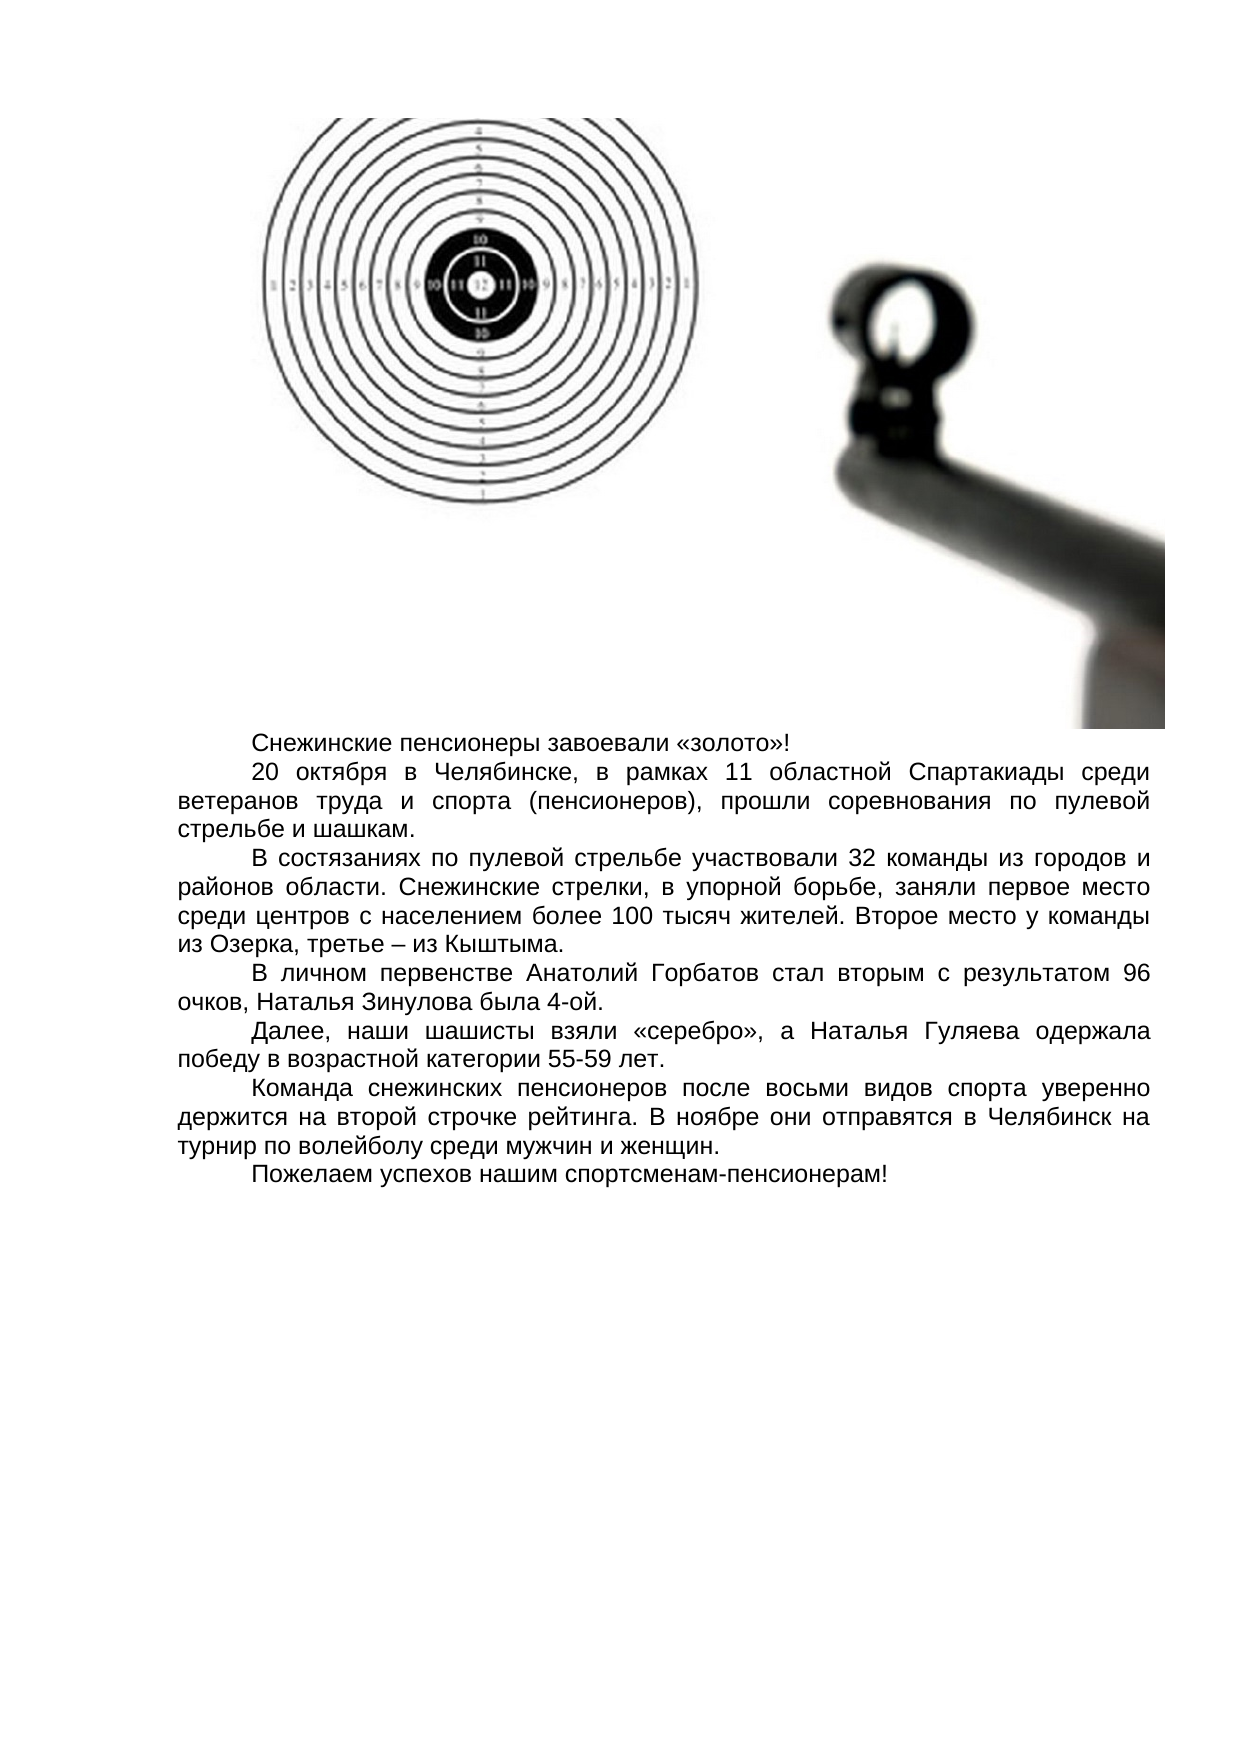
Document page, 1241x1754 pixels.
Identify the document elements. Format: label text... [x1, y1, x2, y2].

text Далее, наши шашисты взяли «серебро», а Наталья Гуляева одержала победу в возрастной категории 55-59 лет. [177, 1016, 1152, 1073]
picture [250, 118, 1165, 729]
text В состязаниях по пулевой стрельбе участвовали 32 команды из городов и районов области. Снежинские стрелки, в упорной борьбе, заняли первое место среди центров с населением более 100 тысяч жителей. Второе место у команды из Озерка, третье – из Кыштыма. [177, 843, 1152, 958]
text 20 октября в Челябинске, в рамках 11 областной Спартакиады среди ветеранов труда и спорта (пенсионеров), прошли соревнования по пулевой стрельбе и шашкам. [177, 757, 1152, 843]
text Команда снежинских пенсионеров после восьми видов спорта уверенно держится на второй строчке рейтинга. В ноябре они отправятся в Челябинск на турнир по волейболу среди мужчин и женщин. [177, 1073, 1152, 1159]
text Пожелаем успехов нашим спортсменам-пенсионерам! [177, 1159, 1152, 1188]
text В личном первенстве Анатолий Горбатов стал вторым с результатом 96 очков, Наталья Зинулова была 4-ой. [177, 958, 1152, 1016]
text Снежинские пенсионеры завоевали «золото»! [251, 729, 1152, 757]
